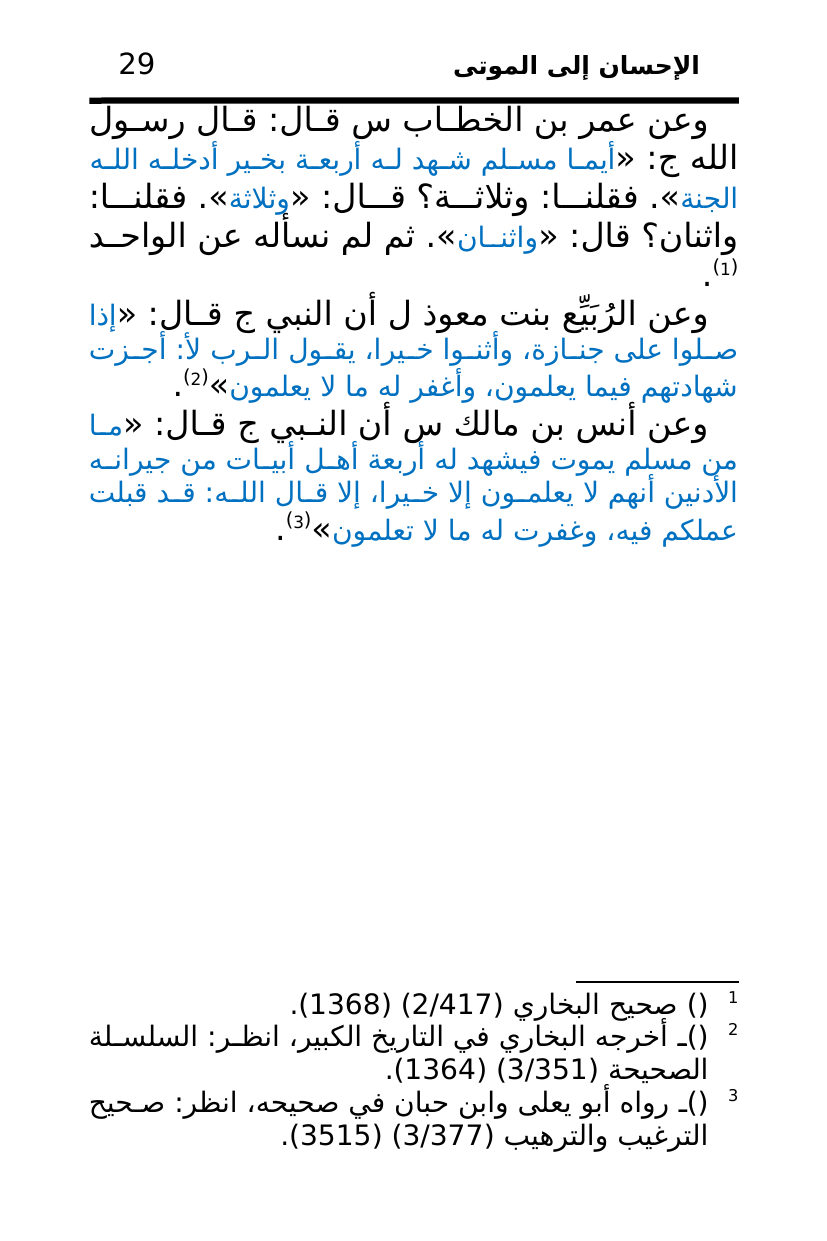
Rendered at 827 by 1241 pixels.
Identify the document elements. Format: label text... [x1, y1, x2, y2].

text وعن أنس بن مالك س أن النبي ج قال: «ما من مسلم يموت فيشهد له أربعة أهل أبيات من جيرانه الأدنين أنهم لا يعلمون إلا خيرا، إلا قال الله: قد قبلت عملكم فيه، وغفرت له ما لا تعلمون»(). [89, 405, 738, 548]
text وعن الرُبَيِّع بنت معوذ ل أن النبي ج قال: «إذا صلوا على جنازة، وأثنوا خيرا، يقول الرب ﻷ: أجزت شهادتهم فيما يعلمون، وأغفر له ما لا يعلمون»(). [89, 294, 738, 405]
text وعن عمر بن الخطاب س قال: قال رسول الله ج: «أيما مسلم شهد له أربعة بخير أدخله الله الجنة». فقلنا: وثلاثة؟ قال: «وثلاثة». فقلنا: واثنان؟ قال: «واثنان». ثم لم نسأله عن الواحد (). [89, 100, 738, 294]
